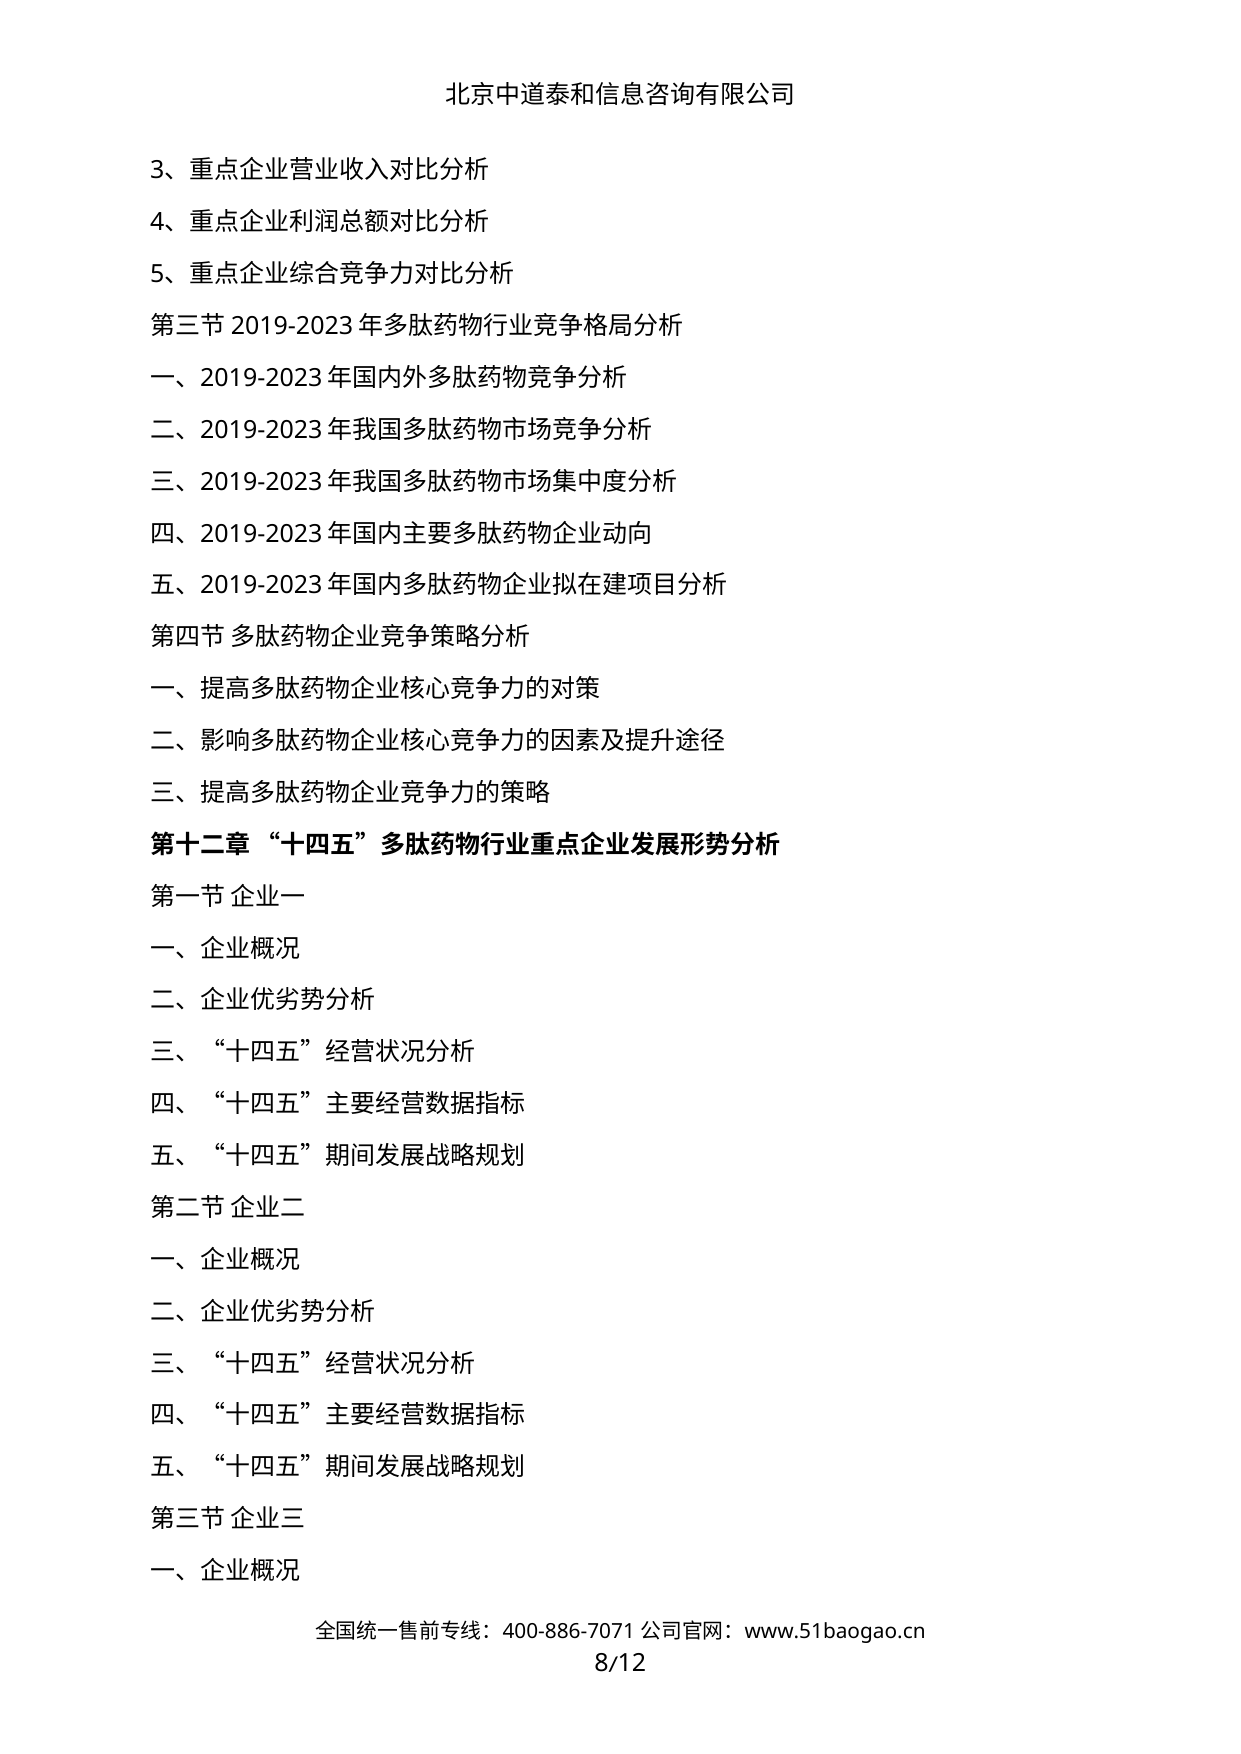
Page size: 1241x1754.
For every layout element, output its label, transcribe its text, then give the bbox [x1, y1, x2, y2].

text 一、2019-2023年国内外多肽药物竞争分析 [150, 357, 1090, 394]
text 二、2019-2023年我国多肽药物市场竞争分析 [150, 409, 1090, 446]
text 第一节 企业一 [150, 876, 1090, 912]
text 三、“十四五”经营状况分析 [150, 1032, 1090, 1068]
text 四、2019-2023年国内主要多肽药物企业动向 [150, 513, 1090, 549]
text 三、2019-2023年我国多肽药物市场集中度分析 [150, 461, 1090, 497]
text 三、“十四五”经营状况分析 [150, 1343, 1090, 1379]
text 二、影响多肽药物企业核心竞争力的因素及提升途径 [150, 721, 1090, 757]
text 4、重点企业利润总额对比分析 [150, 202, 1090, 238]
text 二、企业优劣势分析 [150, 980, 1090, 1016]
text 四、“十四五”主要经营数据指标 [150, 1084, 1090, 1120]
text 五、2019-2023年国内多肽药物企业拟在建项目分析 [150, 565, 1090, 601]
text 一、企业概况 [150, 1239, 1090, 1276]
text 一、提高多肽药物企业核心竞争力的对策 [150, 669, 1090, 705]
text 第三节 企业三 [150, 1499, 1090, 1535]
text 第二节 企业二 [150, 1187, 1090, 1224]
text 一、企业概况 [150, 928, 1090, 964]
text 三、提高多肽药物企业竞争力的策略 [150, 772, 1090, 809]
text 五、“十四五”期间发展战略规划 [150, 1136, 1090, 1172]
text 二、企业优劣势分析 [150, 1291, 1090, 1327]
text 五、“十四五”期间发展战略规划 [150, 1447, 1090, 1483]
text 第三节 2019-2023年多肽药物行业竞争格局分析 [150, 306, 1090, 342]
text 第四节 多肽药物企业竞争策略分析 [150, 617, 1090, 653]
text 3、重点企业营业收入对比分析 [150, 150, 1090, 186]
text 一、企业概况 [150, 1551, 1090, 1587]
text 第十二章 “十四五”多肽药物行业重点企业发展形势分析 [150, 824, 1090, 861]
text 四、“十四五”主要经营数据指标 [150, 1395, 1090, 1431]
text 5、重点企业综合竞争力对比分析 [150, 254, 1090, 290]
